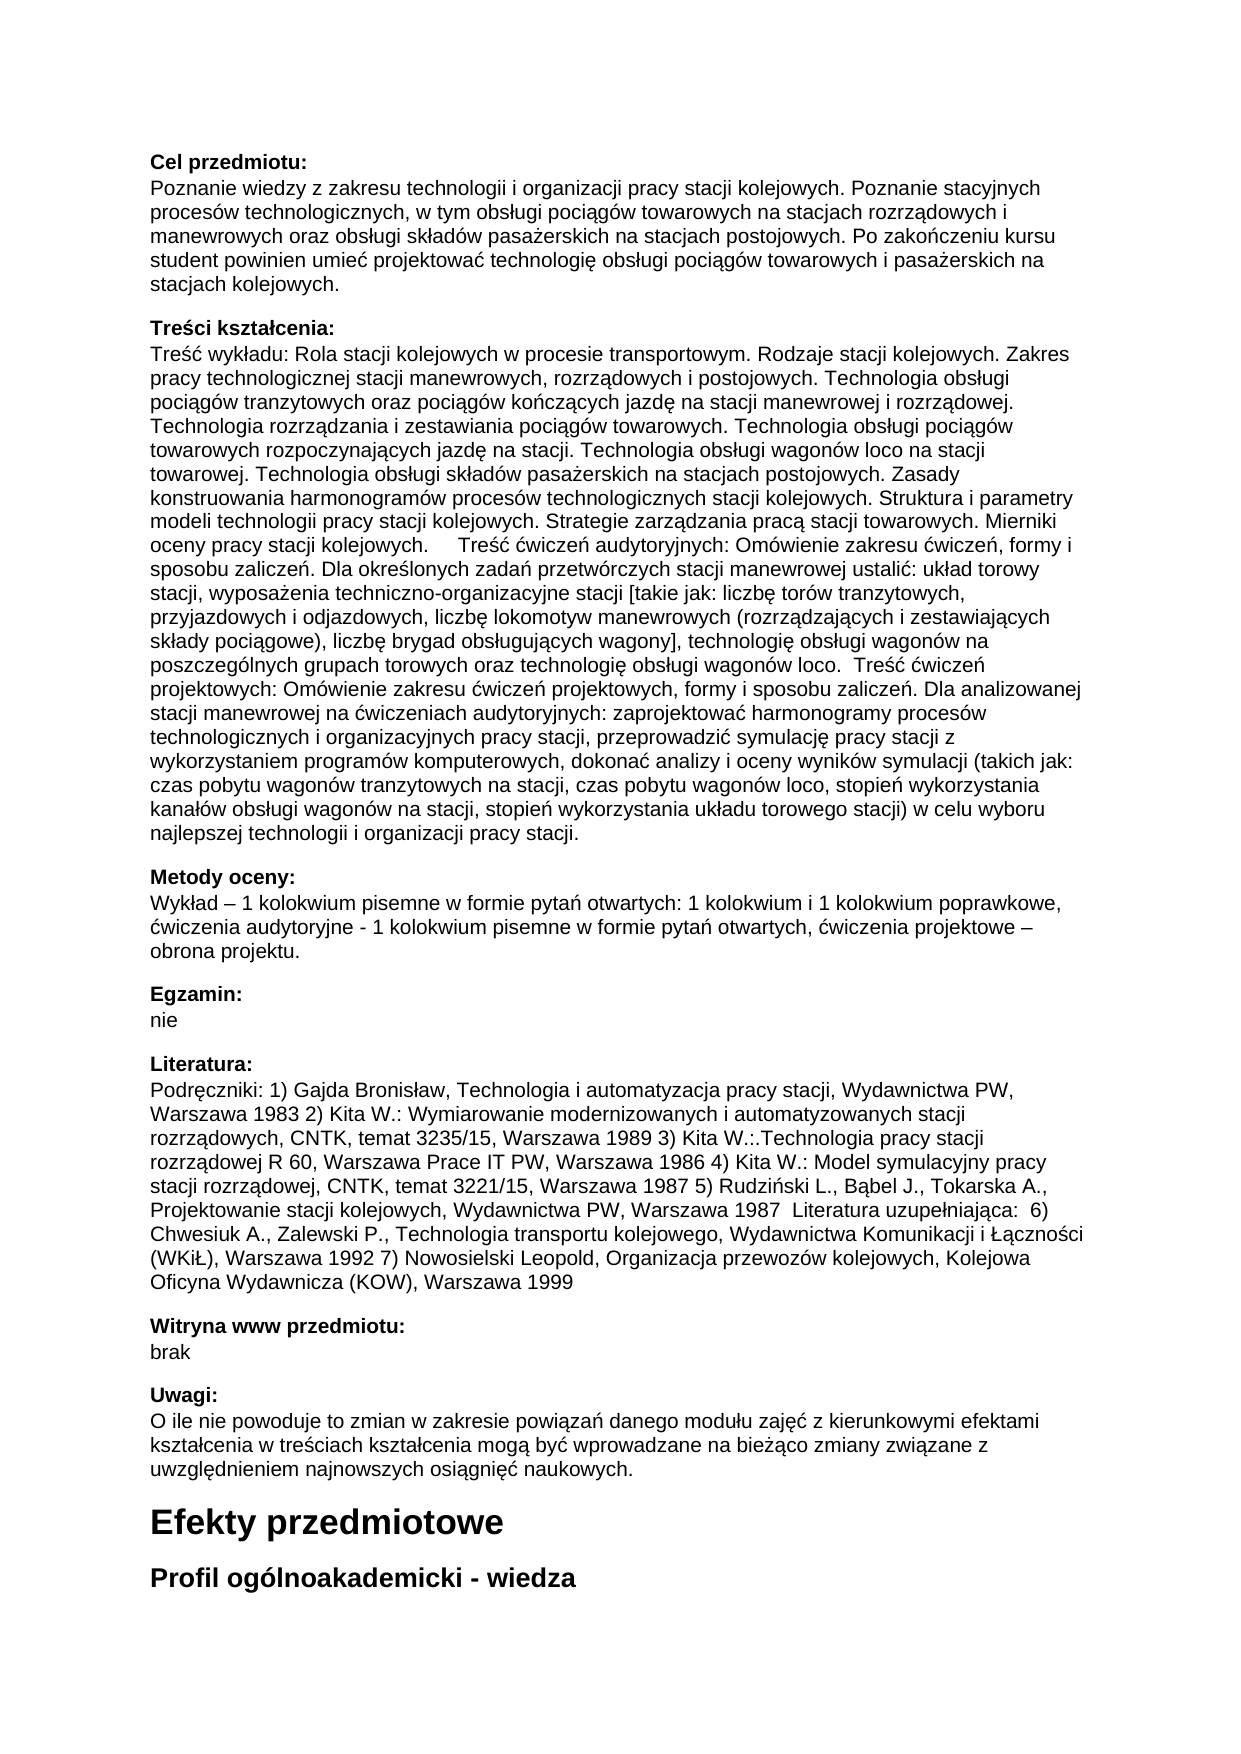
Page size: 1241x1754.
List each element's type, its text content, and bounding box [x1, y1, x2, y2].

text Treść wykładu: Rola stacji kolejowych w procesie transportowym. Rodzaje stacji kolejowych. Zakres pracy technologicznej stacji manewrowych, rozrządowych i postojowych. Technologia obsługi pociągów tranzytowych oraz pociągów kończących jazdę na stacji manewrowej i rozrządowej. Technologia rozrządzania i zestawiania pociągów towarowych. Technologia obsługi pociągów towarowych rozpoczynających jazdę na stacji. Technologia obsługi wagonów loco na stacji towarowej. Technologia obsługi składów pasażerskich na stacjach postojowych. Zasady konstruowania harmonogramów procesów technologicznych stacji kolejowych. Struktura i parametry modeli technologii pracy stacji kolejowych. Strategie zarządzania pracą stacji towarowych. Mierniki oceny pracy stacji kolejowych. Treść ćwiczeń audytoryjnych: Omówienie zakresu ćwiczeń, formy i sposobu zaliczeń. Dla określonych zadań przetwórczych stacji manewrowej ustalić: układ torowy stacji, wyposażenia techniczno-organizacyjne stacji [takie jak: liczbę torów tranzytowych, przyjazdowych i odjazdowych, liczbę lokomotyw manewrowych (rozrządzających i zestawiających składy pociągowe), liczbę brygad obsługujących wagony], technologię obsługi wagonów na poszczególnych grupach torowych oraz technologię obsługi wagonów loco. Treść ćwiczeń projektowych: Omówienie zakresu ćwiczeń projektowych, formy i sposobu zaliczeń. Dla analizowanej stacji manewrowej na ćwiczeniach audytoryjnych: zaprojektować harmonogramy procesów technologicznych i organizacyjnych pracy stacji, przeprowadzić symulację pracy stacji z wykorzystaniem programów komputerowych, dokonać analizy i oceny wyników symulacji (takich jak: czas pobytu wagonów tranzytowych na stacji, czas pobytu wagonów loco, stopień wykorzystania kanałów obsługi wagonów na stacji, stopień wykorzystania układu torowego stacji) w celu wyboru najlepszej technologii i organizacji pracy stacji. [150, 342, 1090, 845]
text Cel przedmiotu: [150, 150, 1090, 174]
text O ile nie powoduje to zmian w zakresie powiązań danego modułu zajęć z kierunkowymi efektami kształcenia w treściach kształcenia mogą być wprowadzane na bieżąco zmiany związane z uwzględnieniem najnowszych osiągnięć naukowych. [150, 1409, 1090, 1481]
text Uwagi: [150, 1383, 1090, 1407]
text Wykład – 1 kolokwium pisemne w formie pytań otwartych: 1 kolokwium i 1 kolokwium poprawkowe, ćwiczenia audytoryjne - 1 kolokwium pisemne w formie pytań otwartych, ćwiczenia projektowe – obrona projektu. [150, 891, 1090, 962]
text Literatura: [150, 1052, 1090, 1076]
text Witryna www przedmiotu: [150, 1313, 1090, 1337]
subtitle Profil ogólnoakademicki - wiedza [150, 1562, 1090, 1593]
text Egzamin: [150, 982, 1090, 1006]
text Treści kształcenia: [150, 316, 1090, 339]
text brak [150, 1339, 1090, 1363]
text Podręczniki: 1) Gajda Bronisław, Technologia i automatyzacja pracy stacji, Wydawnictwa PW, Warszawa 1983 2) Kita W.: Wymiarowanie modernizowanych i automatyzowanych stacji rozrządowych, CNTK, temat 3235/15, Warszawa 1989 3) Kita W.:.Technologia pracy stacji rozrządowej R 60, Warszawa Prace IT PW, Warszawa 1986 4) Kita W.: Model symulacyjny pracy stacji rozrządowej, CNTK, temat 3221/15, Warszawa 1987 5) Rudziński L., Bąbel J., Tokarska A., Projektowanie stacji kolejowych, Wydawnictwa PW, Warszawa 1987 Literatura uzupełniająca: 6) Chwesiuk A., Zalewski P., Technologia transportu kolejowego, Wydawnictwa Komunikacji i Łączności (WKiŁ), Warszawa 1992 7) Nowosielski Leopold, Organizacja przewozów kolejowych, Kolejowa Oficyna Wydawnicza (KOW), Warszawa 1999 [150, 1078, 1090, 1294]
text Metody oceny: [150, 864, 1090, 888]
text nie [150, 1008, 1090, 1032]
subtitle Efekty przedmiotowe [150, 1501, 1090, 1542]
text Poznanie wiedzy z zakresu technologii i organizacji pracy stacji kolejowych. Poznanie stacyjnych procesów technologicznych, w tym obsługi pociągów towarowych na stacjach rozrządowych i manewrowych oraz obsługi składów pasażerskich na stacjach postojowych. Po zakończeniu kursu student powinien umieć projektować technologię obsługi pociągów towarowych i pasażerskich na stacjach kolejowych. [150, 176, 1090, 296]
